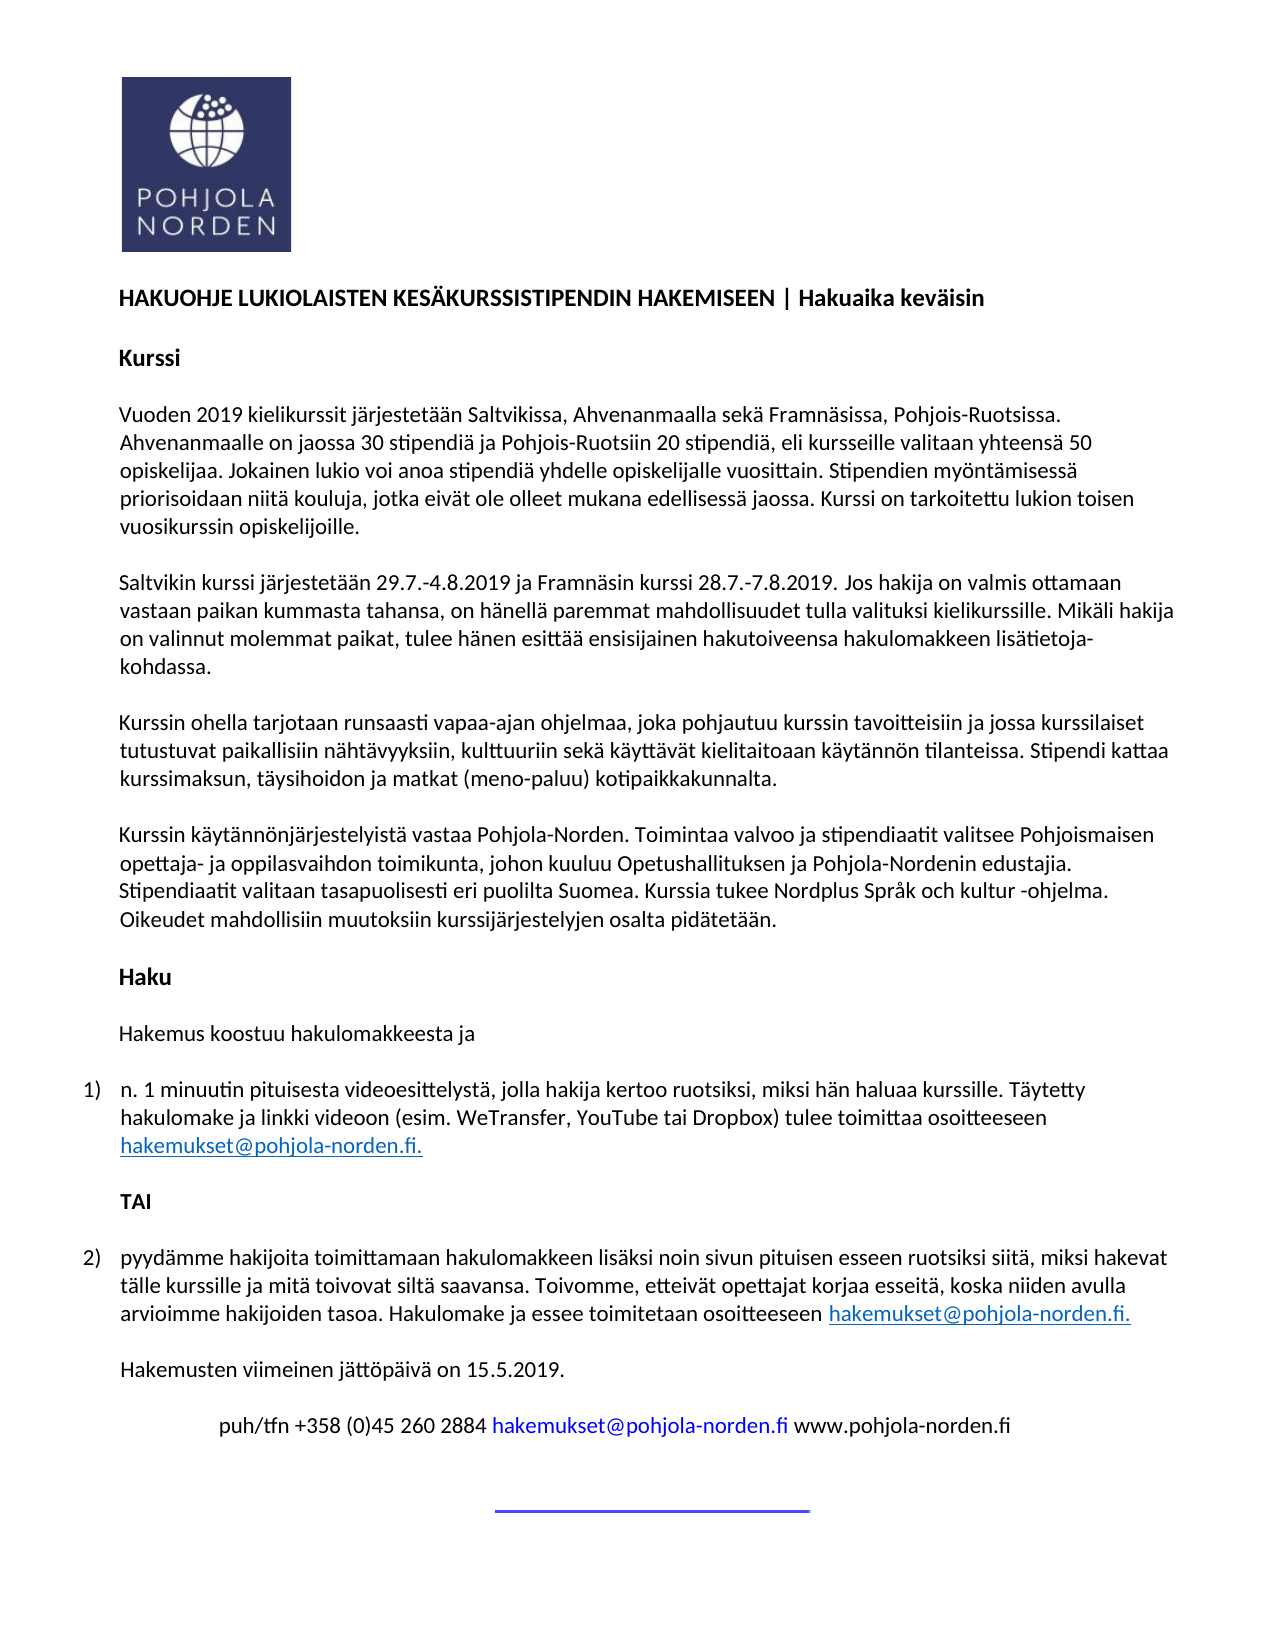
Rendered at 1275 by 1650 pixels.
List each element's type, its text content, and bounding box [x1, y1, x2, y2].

text HAKUOHJE LUKIOLAISTEN KESÄKURSSISTIPENDIN HAKEMISEEN | Hakuaika keväisin [118, 280, 1183, 314]
picture [121, 77, 292, 252]
text Hakemusten viimeinen jättöpäivä on 15.5.2019. [120, 1356, 1183, 1383]
text Stipendiaatit valitaan tasapuolisesti eri puolilta Suomea. Kurssia tukee Nordplus Språk och kultur -ohjelma. Oikeudet mahdollisiin muutoksiin kurssijärjestelyjen osalta pidätetään. [118, 877, 1183, 933]
text TAI [120, 1187, 1183, 1215]
list pyydämme hakijoita toimittamaan hakulomakkeen lisäksi noin sivun pituisen esseen ruotsiksi siitä, miksi hakevat tälle kurssille ja mitä toivovat siltä saavansa. Toivomme, etteivät opettajat korjaa esseitä, koska niiden avulla arvioimme hakijoiden tasoa. Hakulomake ja essee toimitetaan osoitteeseen hakemukset@pohjola-norden.fi. [83, 1243, 1183, 1327]
subtitle Haku [118, 961, 1183, 991]
text Saltvikin kurssi järjestetään 29.7.-4.8.2019 ja Framnäsin kurssi 28.7.-7.8.2019. Jos hakija on valmis ottamaan vastaan paikan kummasta tahansa, on hänellä paremmat mahdollisuudet tulla valituksi kielikurssille. Mikäli hakija on valinnut molemmat paikat, tulee hänen esittää ensisijainen hakutoiveensa hakulomakkeen lisätietoja-kohdassa. [118, 568, 1183, 681]
text Kurssin ohella tarjotaan runsaasti vapaa-ajan ohjelmaa, joka pohjautuu kurssin tavoitteisiin ja jossa kurssilaiset tutustuvat paikallisiin nähtävyyksiin, kulttuuriin sekä käyttävät kielitaitoaan käytännön tilanteissa. Stipendi kattaa kurssimaksun, täysihoidon ja matkat (meno-paluu) kotipaikkakunnalta. [118, 708, 1183, 793]
text Kurssin käytännönjärjestelyistä vastaa Pohjola-Norden. Toimintaa valvoo ja stipendiaatit valitsee Pohjoismaisen opettaja- ja oppilasvaihdon toimikunta, johon kuuluu Opetushallituksen ja Pohjola-Nordenin edustajia. [118, 821, 1183, 877]
text Vuoden 2019 kielikurssit järjestetään Saltvikissa, Ahvenanmaalla sekä Framnäsissa, Pohjois-Ruotsissa. Ahvenanmaalle on jaossa 30 stipendiä ja Pohjois-Ruotsiin 20 stipendiä, eli kursseille valitaan yhteensä 50 opiskelijaa. Jokainen lukio voi anoa stipendiä yhdelle opiskelijalle vuosittain. Stipendien myöntämisessä priorisoidaan niitä kouluja, jotka eivät ole olleet mukana edellisessä jaossa. Kurssi on tarkoitettu lukion toisen vuosikurssin opiskelijoille. [118, 400, 1183, 540]
text puh/tfn +358 (0)45 260 2884 hakemukset@pohjola-norden.fi www.pohjola-norden.fi [121, 1412, 1183, 1439]
list n. 1 minuutin pituisesta videoesittelystä, jolla hakija kertoo ruotsiksi, miksi hän haluaa kurssille. Täytetty hakulomake ja linkki videoon (esim. WeTransfer, YouTube tai Dropbox) tulee toimittaa osoitteeseen hakemukset@pohjola-norden.fi. [83, 1075, 1183, 1159]
subtitle Kurssi [118, 342, 1183, 372]
text Hakemus koostuu hakulomakkeesta ja [118, 1019, 1183, 1047]
